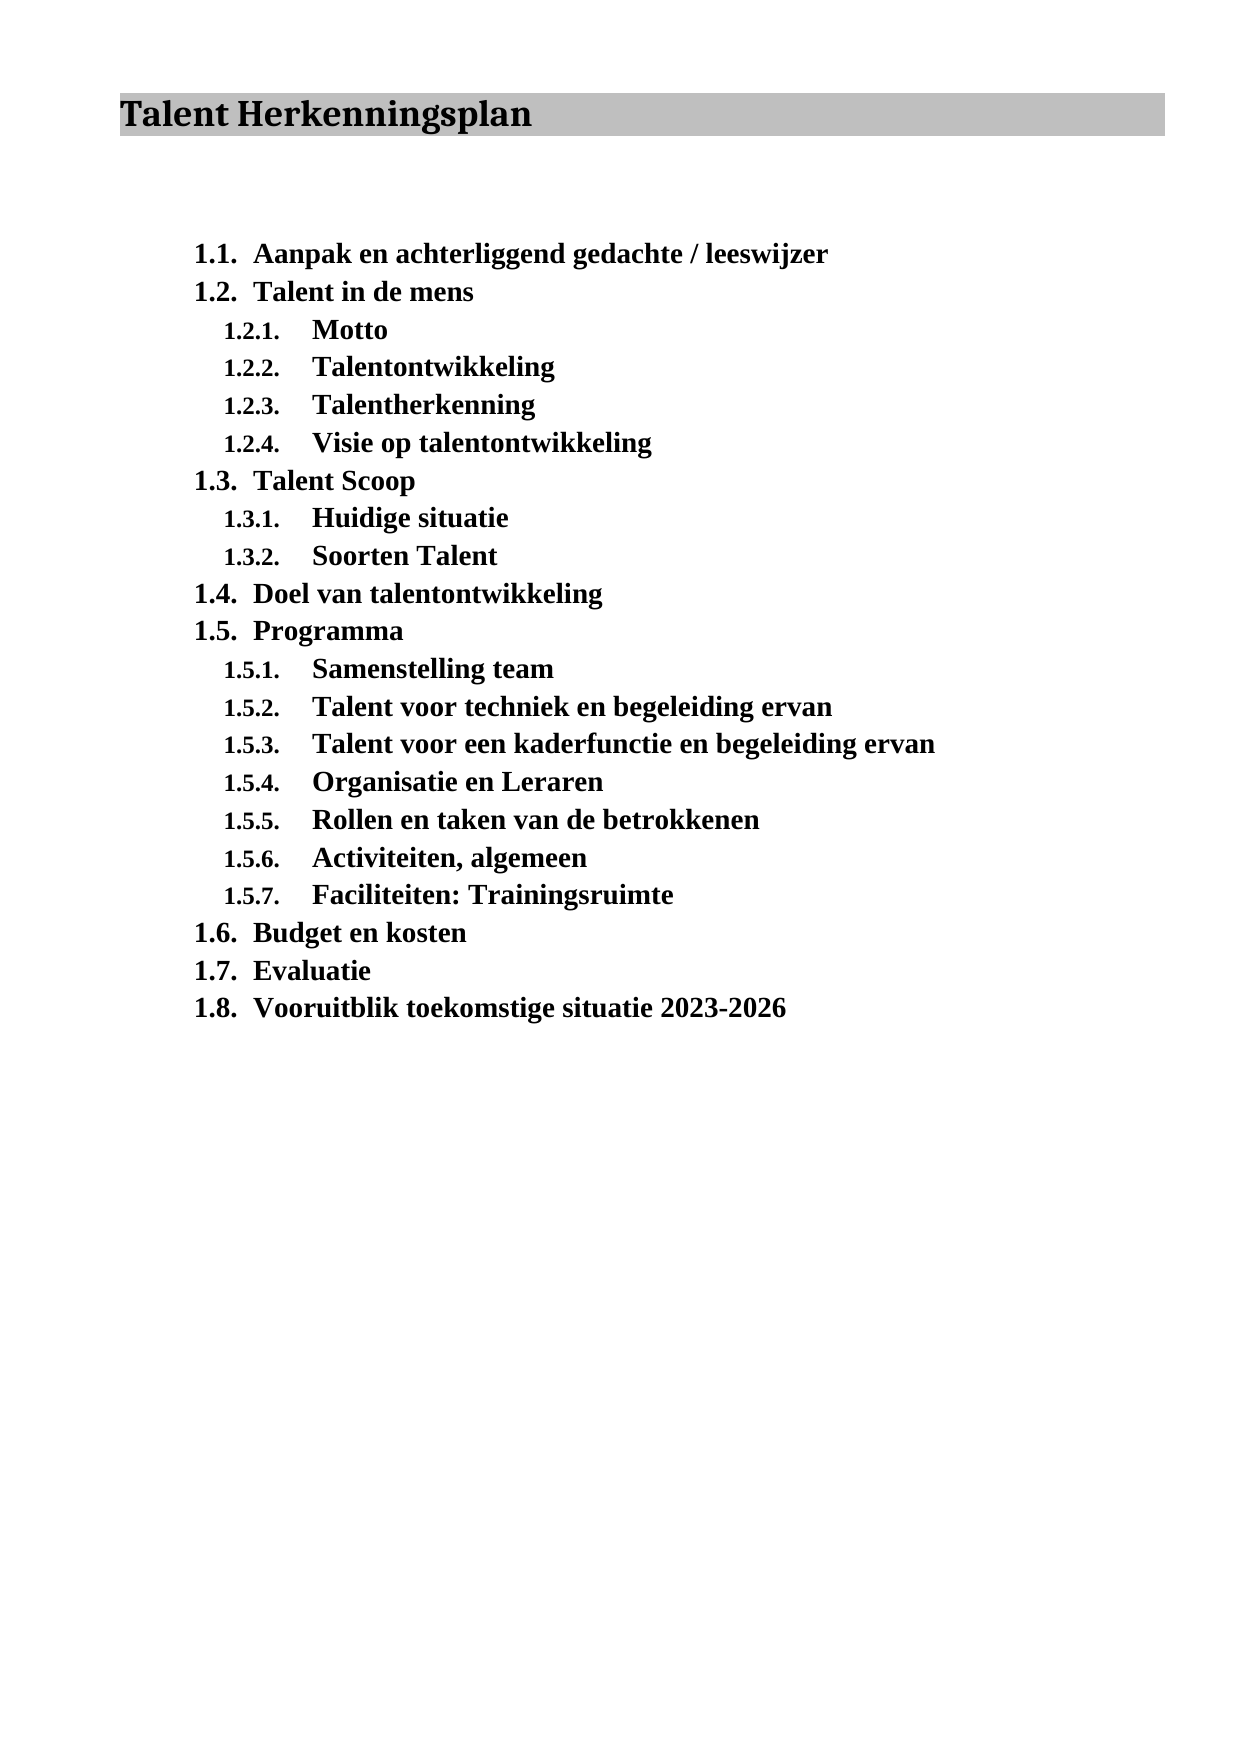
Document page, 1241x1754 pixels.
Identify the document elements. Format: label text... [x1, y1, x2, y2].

subtitle Talentherkenning [223, 387, 1165, 421]
subtitle Motto [223, 312, 1165, 345]
subtitle Talent voor een kaderfunctie en begeleiding ervan [223, 727, 1165, 760]
subtitle Organisatie en Leraren [223, 764, 1165, 798]
subtitle Evaluatie [194, 953, 1165, 986]
subtitle Samenstelling team [223, 651, 1165, 685]
subtitle Visie op talentontwikkeling [223, 425, 1165, 458]
subtitle Talent in de mens [194, 274, 1165, 308]
subtitle Talent Scoop [194, 463, 1165, 496]
subtitle Talent voor techniek en begeleiding ervan [223, 689, 1165, 722]
subtitle Programma [194, 613, 1165, 647]
subtitle Rollen en taken van de betrokkenen [223, 802, 1165, 836]
subtitle Doel van talentontwikkeling [194, 576, 1165, 609]
subtitle Faciliteiten: Trainingsruimte [223, 877, 1165, 911]
subtitle Budget en kosten [194, 915, 1165, 949]
subtitle Huidige situatie [223, 500, 1165, 534]
subtitle Aanpak en achterliggend gedachte / leeswijzer [194, 236, 1165, 270]
subtitle Soorten Talent [223, 538, 1165, 572]
subtitle Talentontwikkeling [223, 349, 1165, 383]
subtitle Vooruitblik toekomstige situatie 2023-2026 [194, 991, 1165, 1024]
subtitle Activiteiten, algemeen [223, 840, 1165, 873]
subtitle Talent Herkenningsplan [120, 93, 1165, 136]
